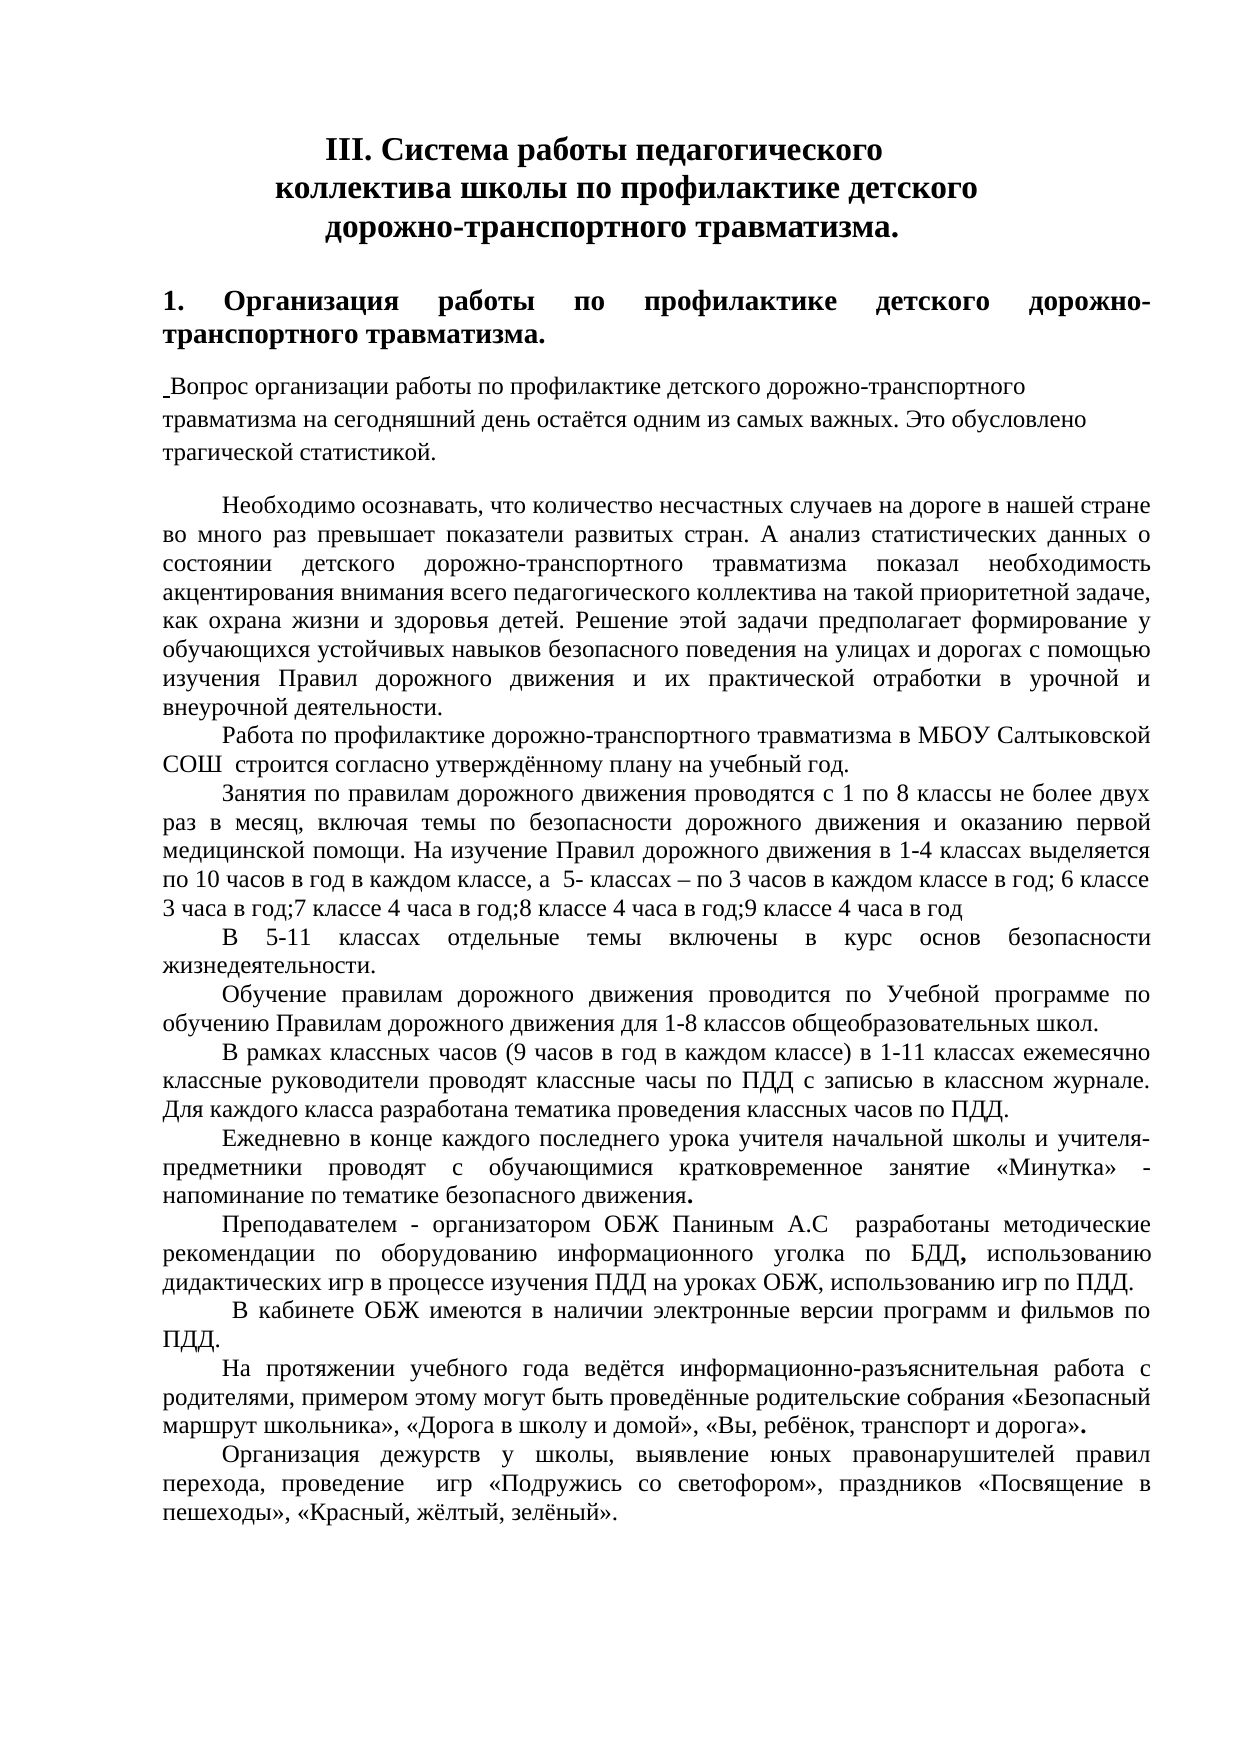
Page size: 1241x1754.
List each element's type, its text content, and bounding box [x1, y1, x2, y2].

text В рамках классных часов (9 часов в год в каждом классе) в 1-11 классах ежемесячно классные руководители проводят классные часы по ПДД с записью в классном журнале. Для каждого класса разработана тематика проведения классных часов по ПДД. [162, 1037, 1152, 1123]
text В 5-11 классах отдельные темы включены в курс основ безопасности жизнедеятельности. [162, 922, 1152, 979]
text Организация дежурств у школы, выявление юных правонарушителей правил перехода, проведение игр «Подружись со светофором», праздников «Посвящение в пешеходы», «Красный, жёлтый, зелёный». [162, 1439, 1152, 1526]
text Вопрос организации работы по профилактике детского дорожно-транспортного травматизма на сегодняшний день остаётся одним из самых важных. Это обусловлено трагической статистикой. [162, 371, 1152, 466]
text Ежедневно в конце каждого последнего урока учителя начальной школы и учителя-предметники проводят с обучающимися кратковременное занятие «Минутка» - напоминание по тематике безопасного движения. [162, 1123, 1152, 1209]
text III. Система работы педагогического [275, 129, 1152, 168]
text Преподавателем - организатором ОБЖ Паниным А.С разработаны методические рекомендации по оборудованию информационного уголка по БДД, использованию дидактических игр в процессе изучения ПДД на уроках ОБЖ, использованию игр по ПДД. [162, 1209, 1152, 1296]
text коллектива школы по профилактике детского [275, 168, 1152, 206]
text Занятия по правилам дорожного движения проводятся с 1 по 8 классы не более двух раз в месяц, включая темы по безопасности дорожного движения и оказанию первой медицинской помощи. На изучение Правил дорожного движения в 1-4 классах выделяется по 10 часов в год в каждом классе, а 5- классах – по 3 часов в каждом классе в год; 6 классе 3 часа в год;7 классе 4 часа в год;8 классе 4 часа в год;9 классе 4 часа в год [162, 778, 1152, 922]
text На протяжении учебного года ведётся информационно-разъяснительная работа с родителями, примером этому могут быть проведённые родительские собрания «Безопасный маршрут школьника», «Дорога в школу и домой», «Вы, ребёнок, транспорт и дорога». [162, 1353, 1152, 1439]
text Работа по профилактике дорожно-транспортного травматизма в МБОУ Салтыковской СОШ строится согласно утверждённому плану на учебный год. [162, 721, 1152, 778]
text Необходимо осознавать, что количество несчастных случаев на дороге в нашей стране во много раз превышает показатели развитых стран. А анализ статистических данных о состоянии детского дорожно-транспортного травматизма показал необходимость акцентирования внимания всего педагогического коллектива на такой приоритетной задаче, как охрана жизни и здоровья детей. Решение этой задачи предполагает формирование у обучающихся устойчивых навыков безопасного поведения на улицах и дорогах с помощью изучения Правил дорожного движения и их практической отработки в урочной и внеурочной деятельности. [162, 491, 1152, 721]
text В кабинете ОБЖ имеются в наличии электронные версии программ и фильмов по ПДД. [162, 1296, 1152, 1353]
text дорожно-транспортного травматизма. [275, 206, 1152, 244]
text Обучение правилам дорожного движения проводится по Учебной программе по обучению Правилам дорожного движения для 1-8 классов общеобразовательных школ. [162, 979, 1152, 1037]
text 1. Организация работы по профилактике детского дорожно-транспортного травматизма. [162, 283, 1152, 350]
